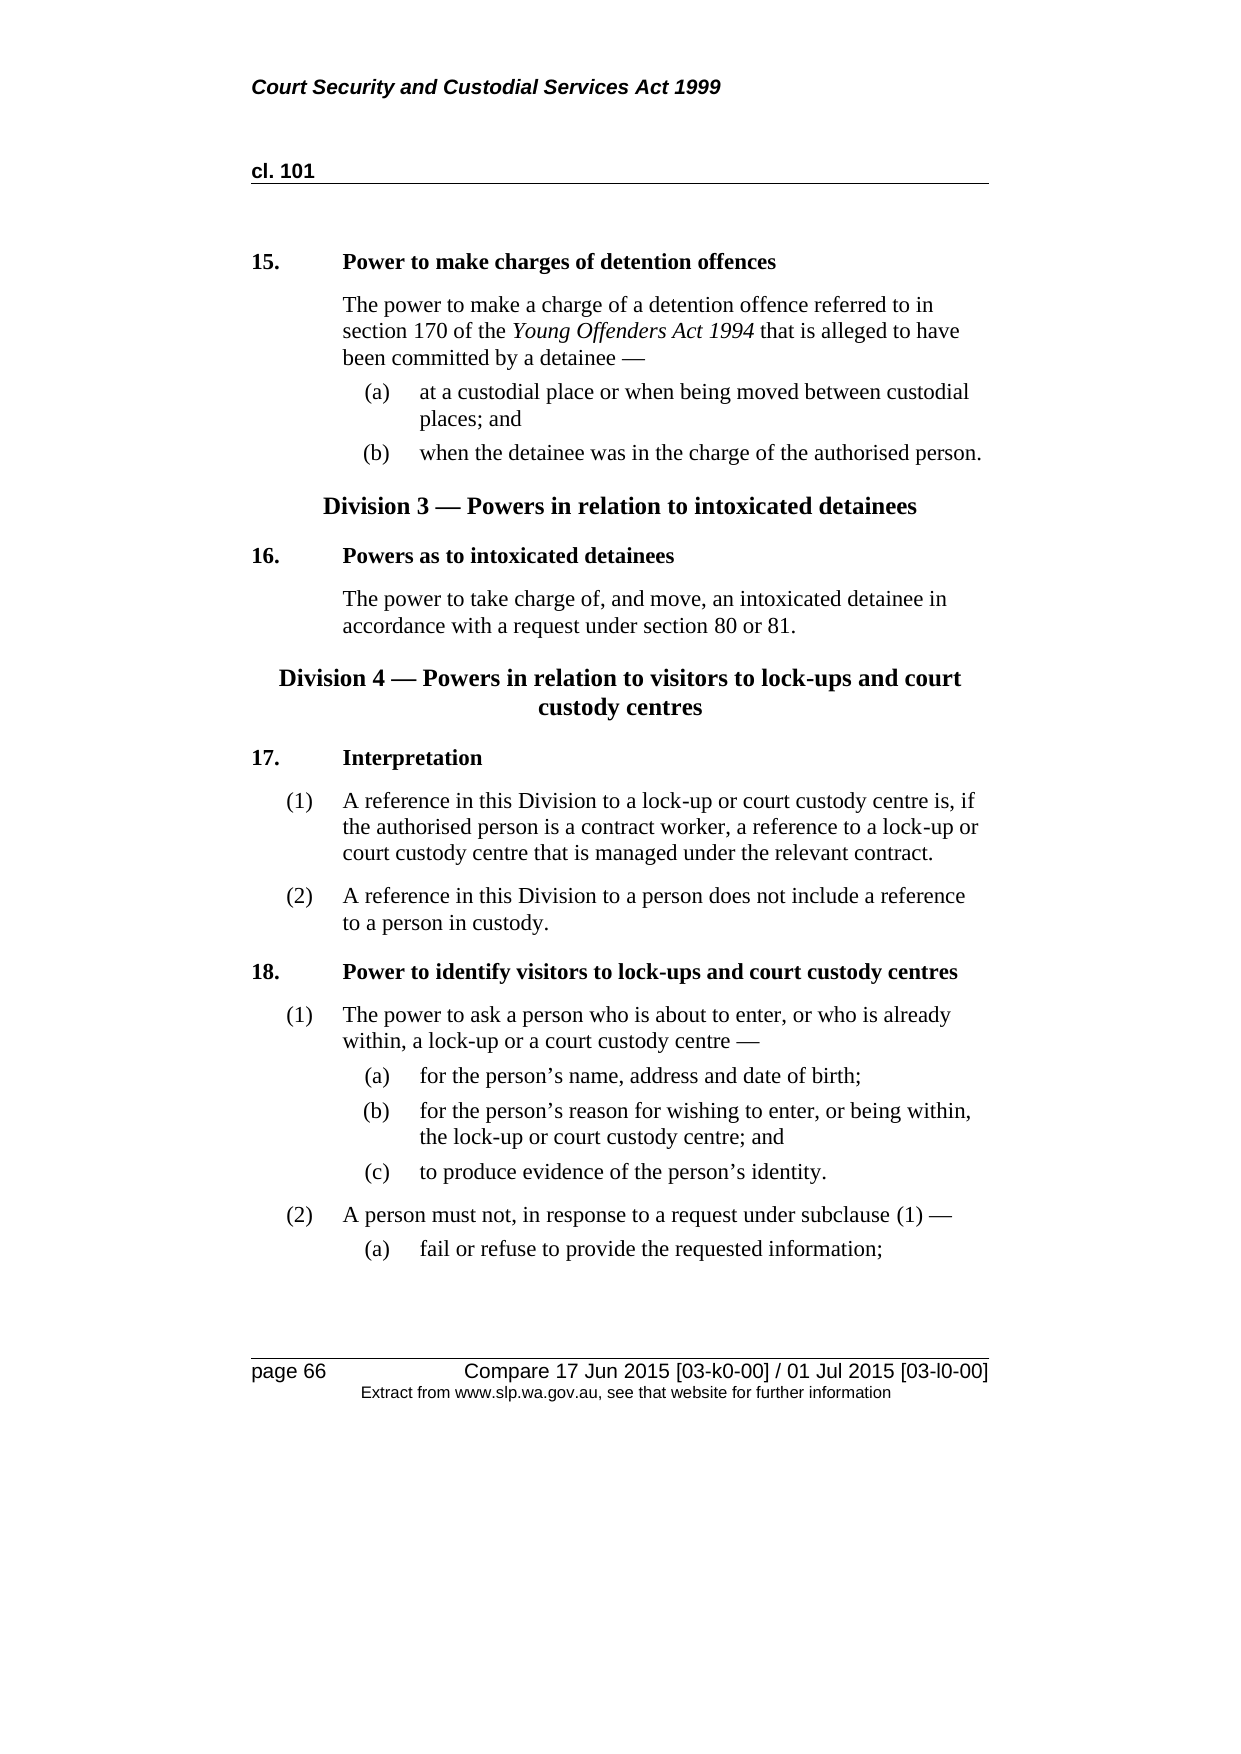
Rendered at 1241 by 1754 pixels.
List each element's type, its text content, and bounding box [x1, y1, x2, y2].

subtitle 16. Powers as to intoxicated detainees [251, 542, 989, 569]
text (1) A reference in this Division to a lock-up or court custody centre is, if the authorised person is a contract worker, a reference to a lock-up or court custody centre that is managed under the relevant contract. [251, 787, 989, 866]
subtitle Division 3 — Powers in relation to intoxicated detainees [251, 491, 989, 519]
text (b) for the person’s reason for wishing to enter, or being within, the lock-up or court custody centre; and [251, 1097, 989, 1149]
text The power to make a charge of a detention offence referred to in section 170 of the Young Offenders Act 1994 that is alleged to have been committed by a detainee — [251, 291, 989, 370]
text The power to take charge of, and move, an intoxicated detainee in accordance with a request under section 80 or 81. [251, 586, 989, 638]
text (a) for the person’s name, address and date of birth; [251, 1062, 989, 1088]
subtitle Division 4 — Powers in relation to visitors to lock-ups and court custody centres [251, 663, 989, 721]
text (a) at a custodial place or when being moved between custodial places; and [251, 378, 989, 431]
subtitle 18. Power to identify visitors to lock-ups and court custody centres [251, 958, 989, 984]
text (2) A person must not, in response to a request under subclause (1) — [251, 1201, 989, 1227]
text (2) A reference in this Division to a person does not include a reference to a person in custody. [251, 882, 989, 935]
text (b) when the detainee was in the charge of the authorised person. [251, 439, 989, 466]
subtitle 15. Power to make charges of detention offences [251, 248, 989, 274]
text (a) fail or refuse to provide the requested information; [251, 1236, 989, 1262]
text (c) to produce evidence of the person’s identity. [251, 1158, 989, 1184]
subtitle 17. Interpretation [251, 744, 989, 770]
text (1) The power to ask a person who is about to enter, or who is already within, a lock-up or a court custody centre — [251, 1001, 989, 1054]
